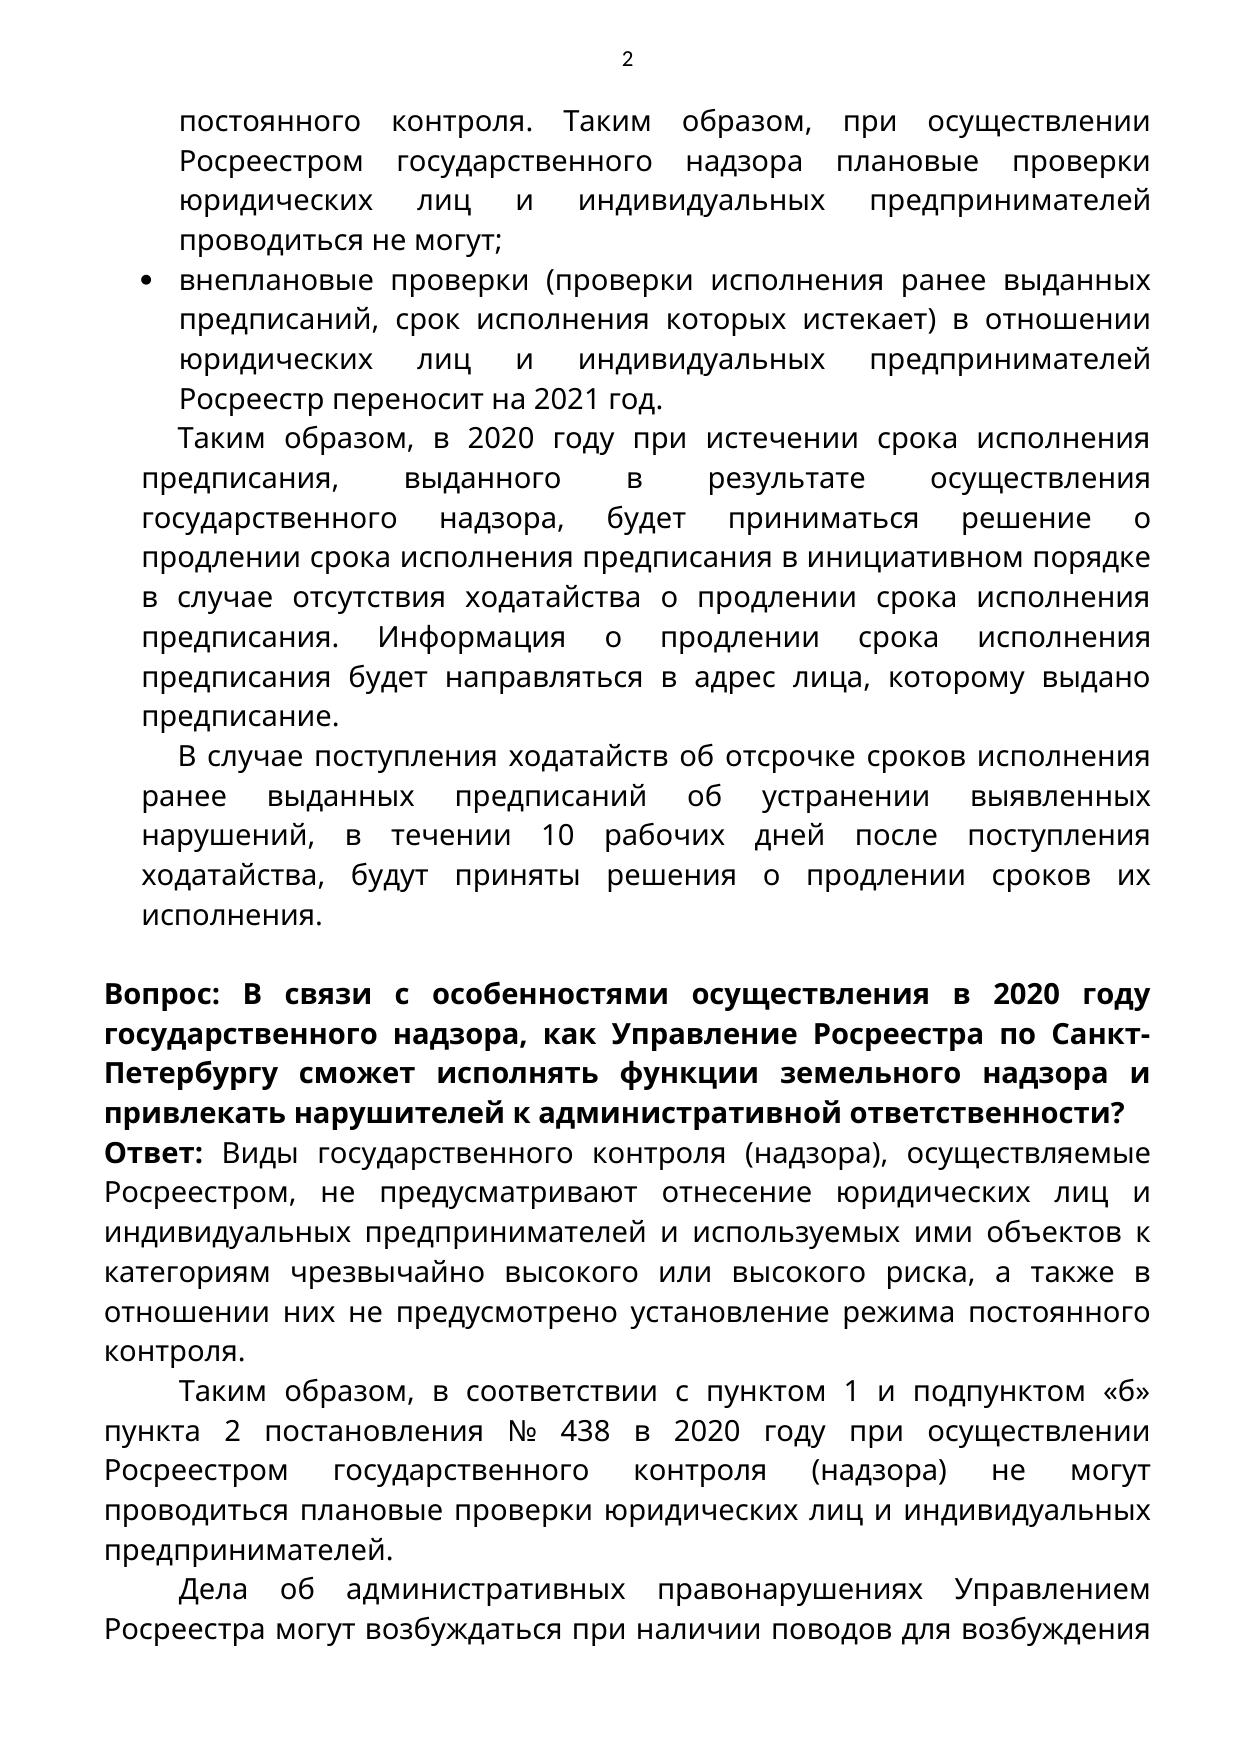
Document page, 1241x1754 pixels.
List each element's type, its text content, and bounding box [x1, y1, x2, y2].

list внеплановые проверки (проверки исполнения ранее выданных предписаний, срок исполнения которых истекает) в отношении юридических лиц и индивидуальных предпринимателей Росреестр переносит на 2021 год. [141, 259, 1152, 418]
text В случае поступления ходатайств об отсрочке сроков исполнения ранее выданных предписаний об устранении выявленных нарушений, в течении 10 рабочих дней после поступления ходатайства, будут приняты решения о продлении сроков их исполнения. [141, 735, 1152, 934]
text Таким образом, в соответствии с пунктом 1 и подпунктом «б» пункта 2 постановления № 438 в 2020 году при осуществлении Росреестром государственного контроля (надзора) не могут проводиться плановые проверки юридических лиц и индивидуальных предпринимателей. [103, 1370, 1152, 1569]
text Таким образом, в 2020 году при истечении срока исполнения предписания, выданного в результате осуществления государственного надзора, будет приниматься решение о продлении срока исполнения предписания в инициативном порядке в случае отсутствия ходатайства о продлении срока исполнения предписания. Информация о продлении срока исполнения предписания будет направляться в адрес лица, которому выдано предписание. [141, 418, 1152, 735]
text Вопрос: В связи с особенностями осуществления в 2020 году государственного надзора, как Управление Росреестра по Санкт-Петербургу сможет исполнять функции земельного надзора и привлекать нарушителей к административной ответственности? [103, 973, 1152, 1132]
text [103, 1569, 1152, 1648]
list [141, 100, 1152, 259]
text Ответ: Виды государственного контроля (надзора), осуществляемые Росреестром, не предусматривают отнесение юридических лиц и индивидуальных предпринимателей и используемых ими объектов к категориям чрезвычайно высокого или высокого риска, а также в отношении них не предусмотрено установление режима постоянного контроля. [103, 1132, 1152, 1370]
